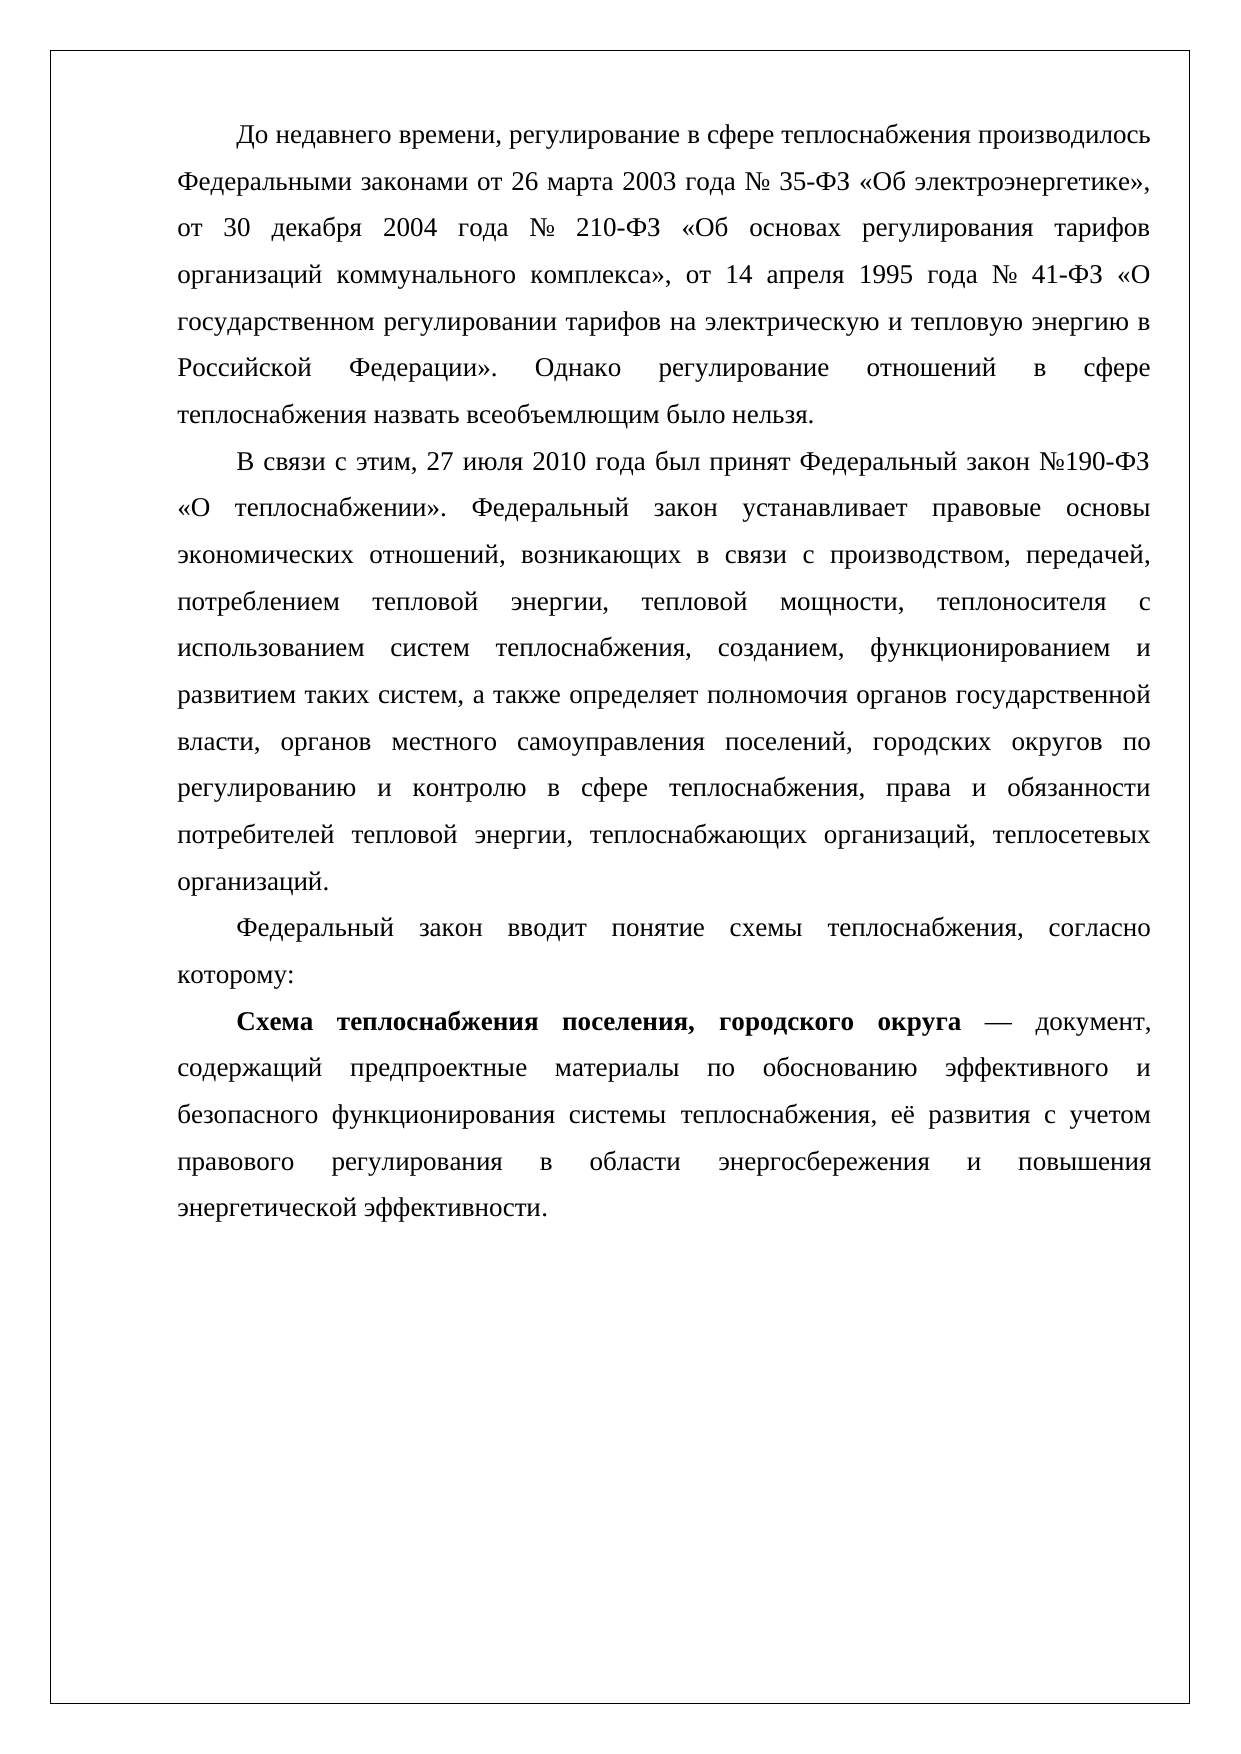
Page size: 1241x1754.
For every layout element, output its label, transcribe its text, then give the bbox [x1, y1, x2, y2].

list В связи с этим, 27 июля 2010 года был принят Федеральный закон №190-ФЗ «О теплоснабжении». Федеральный закон устанавливает правовые основы экономических отношений, возникающих в связи с производством, передачей, потреблением тепловой энергии, тепловой мощности, теплоносителя с использованием систем теплоснабжения, созданием, функционированием и развитием таких систем, а также определяет полномочия органов государственной власти, органов местного самоуправления поселений, городских округов по регулированию и контролю в сфере теплоснабжения, права и обязанности потребителей тепловой энергии, теплоснабжающих организаций, теплосетевых организаций. [177, 445, 1152, 896]
list Схема теплоснабжения поселения, городского округа — документ, содержащий предпроектные материалы по обоснованию эффективного и безопасного функционирования системы теплоснабжения, её развития с учетом правового регулирования в области энергосбережения и повышения энергетической эффективности. [177, 1005, 1152, 1222]
list До недавнего времени, регулирование в сфере теплоснабжения производилось Федеральными законами от 26 марта 2003 года № 35-ФЗ «Об электроэнергетике», от 30 декабря 2004 года № 210-ФЗ «Об основах регулирования тарифов организаций коммунального комплекса», от 14 апреля 1995 года № 41-ФЗ «О государственном регулировании тарифов на электрическую и тепловую энергию в Российской Федерации». Однако регулирование отношений в сфере теплоснабжения назвать всеобъемлющим было нельзя. [177, 118, 1152, 429]
list Федеральный закон вводит понятие схемы теплоснабжения, согласно которому: [177, 911, 1152, 989]
